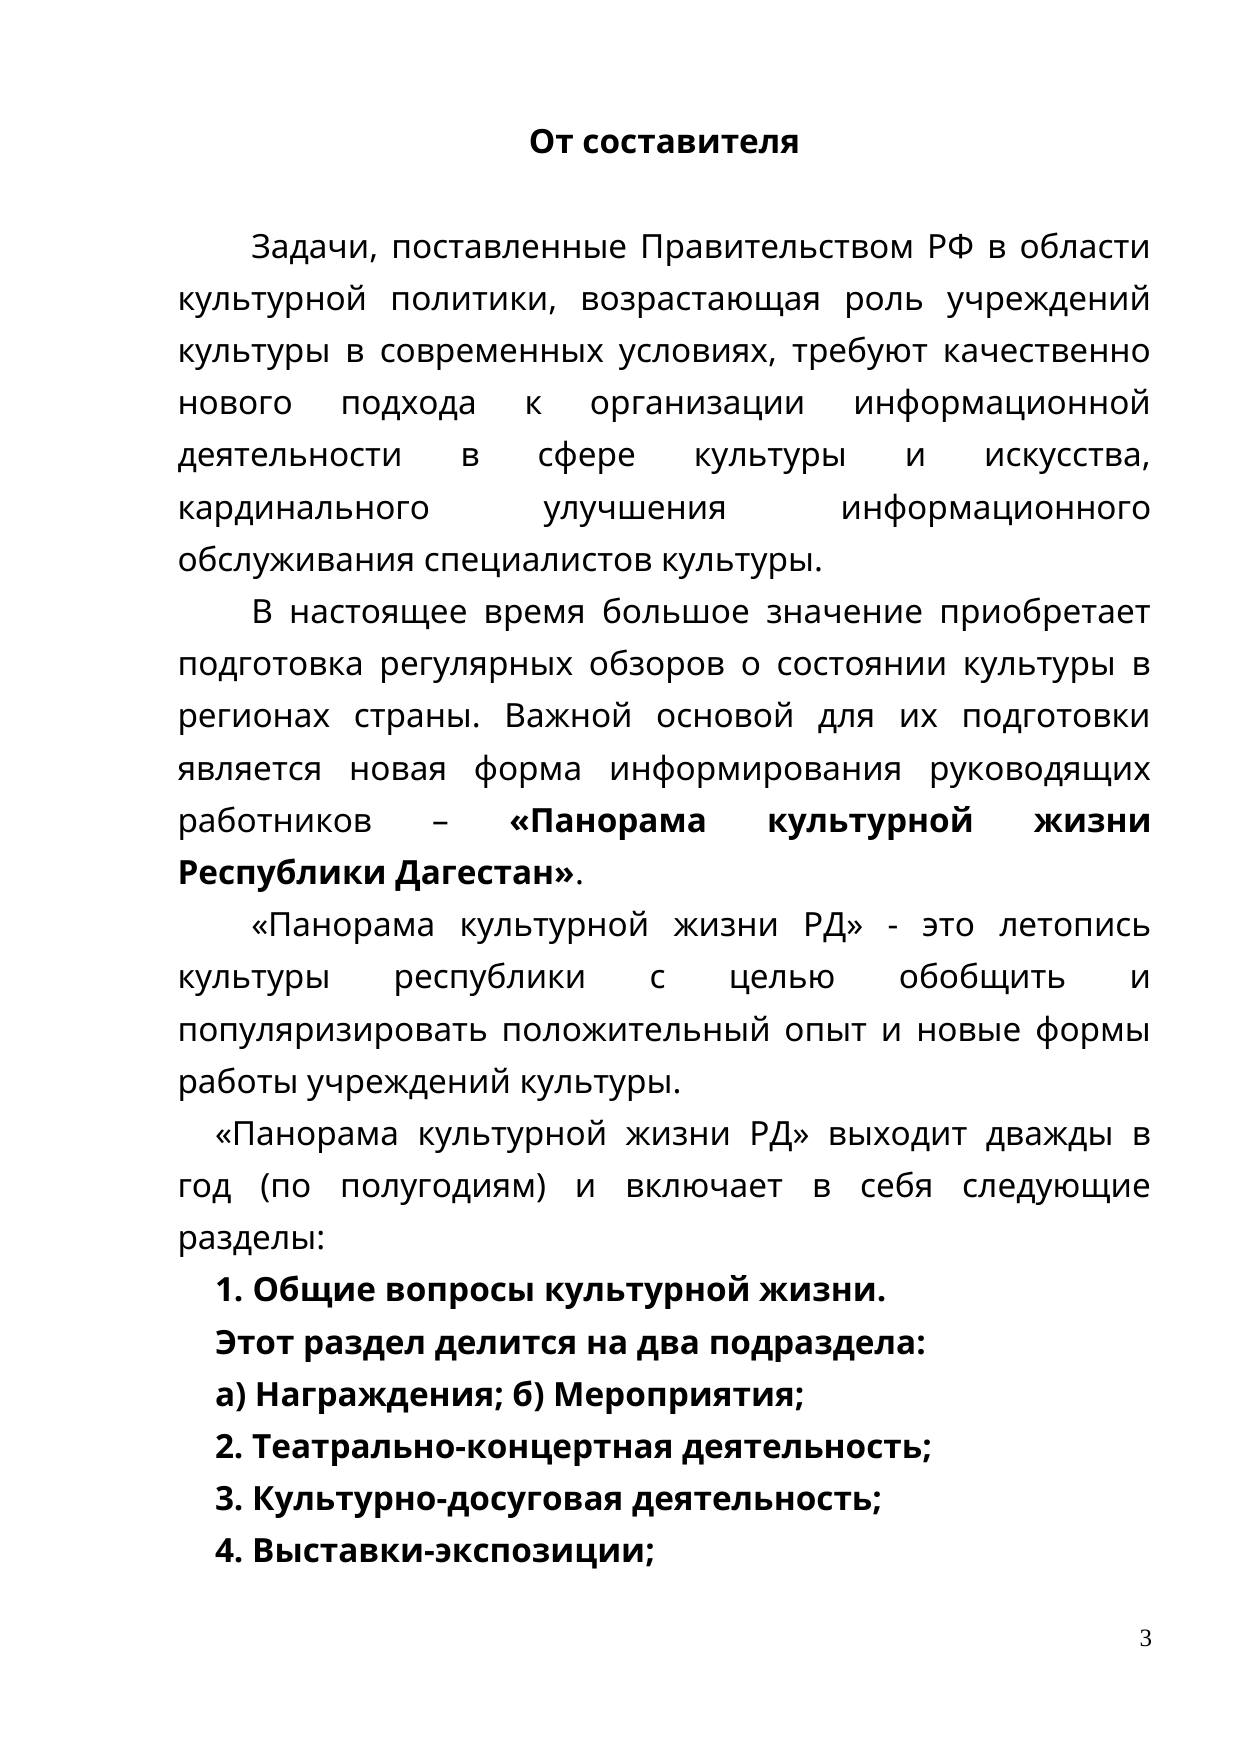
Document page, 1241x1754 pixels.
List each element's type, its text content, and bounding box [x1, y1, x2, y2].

text «Панорама культурной жизни РД» - это летопись культуры республики с целью обобщить и популяризировать положительный опыт и новые формы работы учреждений культуры. [177, 901, 1152, 1103]
text «Панорама культурной жизни РД» выходит дважды в год (по полугодиям) и включает в себя следующие разделы: [177, 1110, 1152, 1259]
text От составителя [177, 118, 1152, 163]
text 3. Культурно-досуговая деятельность; [215, 1475, 1152, 1520]
text Этот раздел делится на два подраздела: [215, 1318, 1152, 1364]
list Общие вопросы культурной жизни. [215, 1266, 1152, 1312]
text В настоящее время большое значение приобретает подготовка регулярных обзоров о состоянии культуры в регионах страны. Важной основой для их подготовки является новая форма информирования руководящих работников – «Панорама культурной жизни Республики Дагестан». [177, 588, 1152, 894]
text а) Награждения; б) Мероприятия; [215, 1371, 1152, 1416]
text 4. Выставки-экспозиции; [215, 1527, 1152, 1573]
text Задачи, поставленные Правительством РФ в области культурной политики, возрастающая роль учреждений культуры в современных условиях, требуют качественно нового подхода к организации информационной деятельности в сфере культуры и искусства, кардинального улучшения информационного обслуживания специалистов культуры. [177, 222, 1152, 581]
text 2. Театрально-концертная деятельность; [215, 1423, 1152, 1468]
